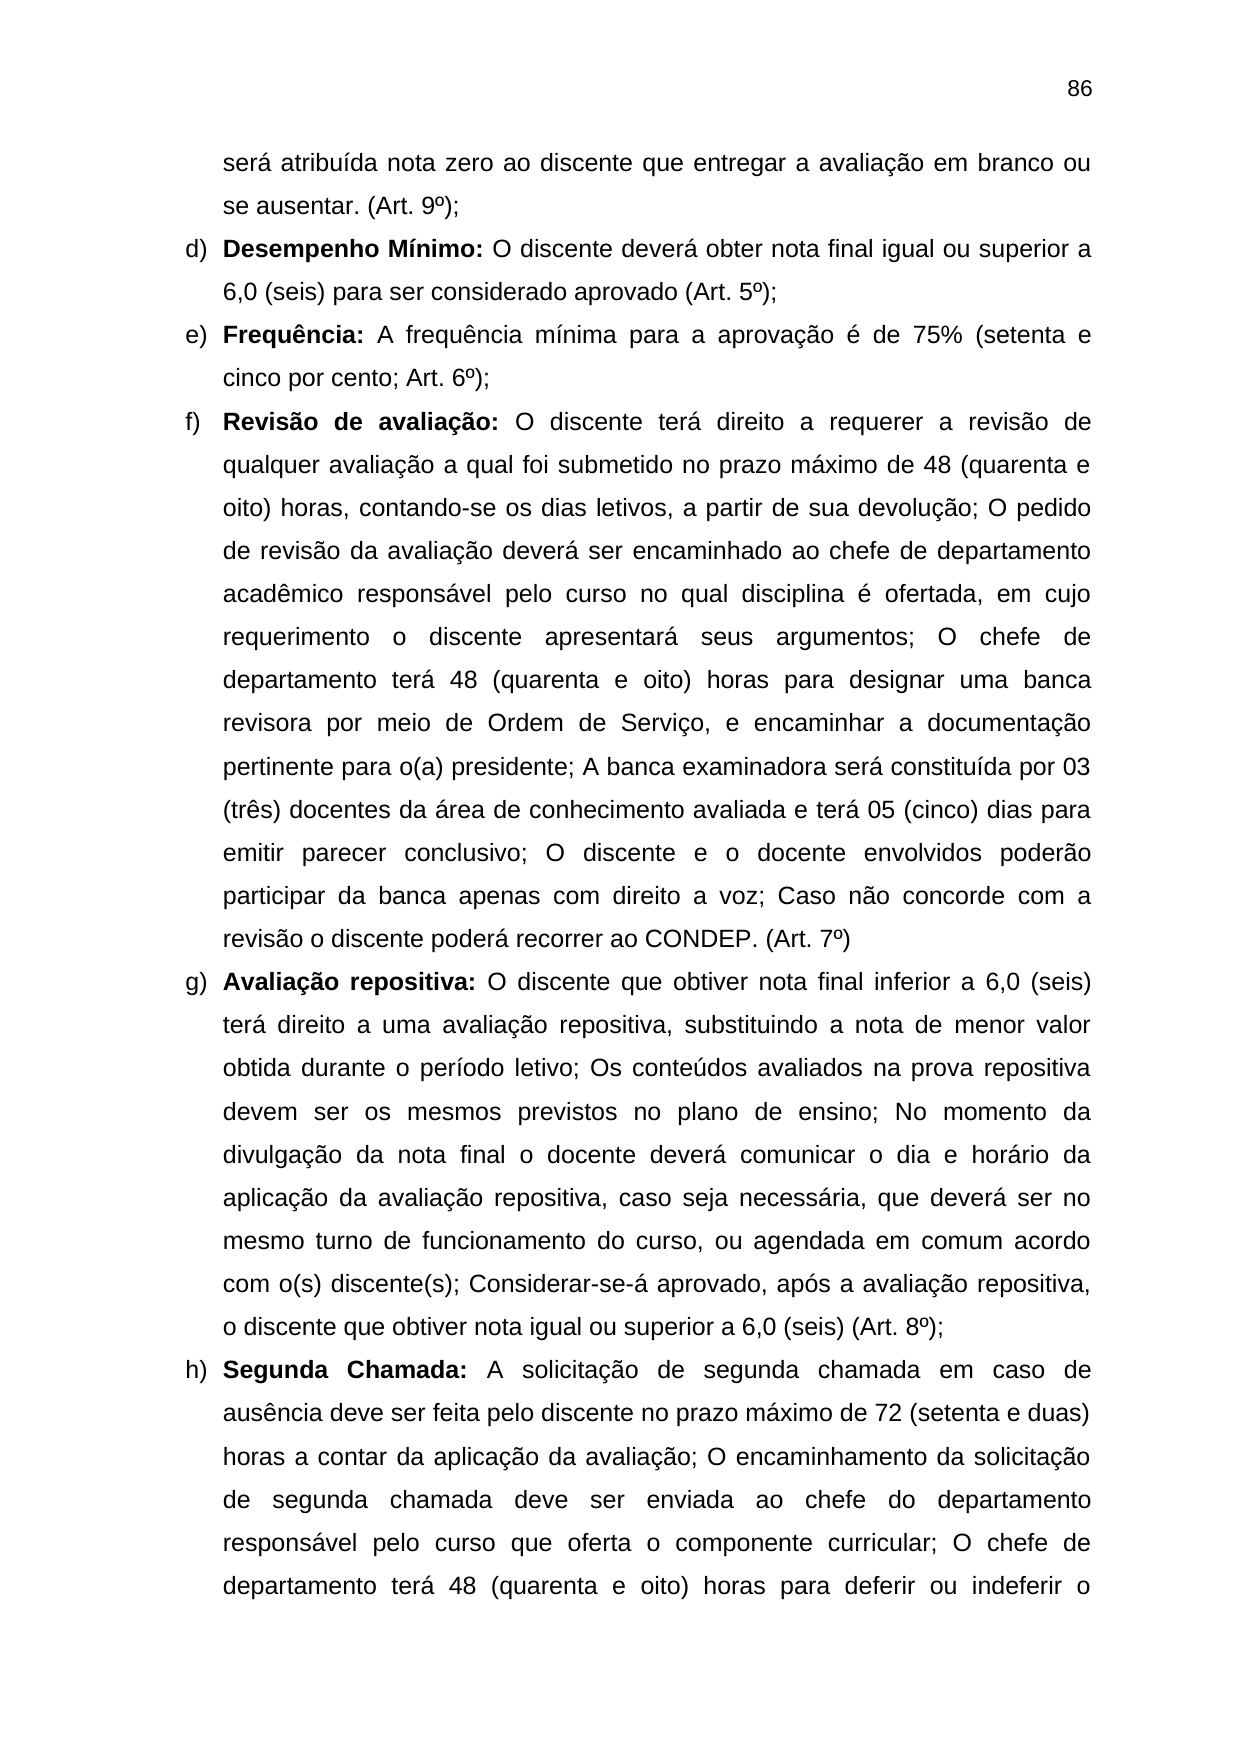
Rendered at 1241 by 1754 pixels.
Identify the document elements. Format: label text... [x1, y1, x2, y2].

list Frequência: A frequência mínima para a aprovação é de 75% (setenta e cinco por cento; Art. 6º); [185, 320, 1092, 392]
list Avaliação repositiva: O discente que obtiver nota final inferior a 6,0 (seis) terá direito a uma avaliação repositiva, substituindo a nota de menor valor obtida durante o período letivo; Os conteúdos avaliados na prova repositiva devem ser os mesmos previstos no plano de ensino; No momento da divulgação da nota final o docente deverá comunicar o dia e horário da aplicação da avaliação repositiva, caso seja necessária, que deverá ser no mesmo turno de funcionamento do curso, ou agendada em comum acordo com o(s) discente(s); Considerar-se-á aprovado, após a avaliação repositiva, o discente que obtiver nota igual ou superior a 6,0 (seis) (Art. 8º); [185, 967, 1092, 1341]
list Desempenho Mínimo: O discente deverá obter nota final igual ou superior a 6,0 (seis) para ser considerado aprovado (Art. 5º); [185, 234, 1092, 306]
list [185, 148, 1092, 219]
list Revisão de avaliação: O discente terá direito a requerer a revisão de qualquer avaliação a qual foi submetido no prazo máximo de 48 (quarenta e oito) horas, contando-se os dias letivos, a partir de sua devolução; O pedido de revisão da avaliação deverá ser encaminhado ao chefe de departamento acadêmico responsável pelo curso no qual disciplina é ofertada, em cujo requerimento o discente apresentará seus argumentos; O chefe de departamento terá 48 (quarenta e oito) horas para designar uma banca revisora por meio de Ordem de Serviço, e encaminhar a documentação pertinente para o(a) presidente; A banca examinadora será constituída por 03 (três) docentes da área de conhecimento avaliada e terá 05 (cinco) dias para emitir parecer conclusivo; O discente e o docente envolvidos poderão participar da banca apenas com direito a voz; Caso não concorde com a revisão o discente poderá recorrer ao CONDEP. (Art. 7º) [185, 406, 1092, 953]
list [185, 1355, 1092, 1599]
